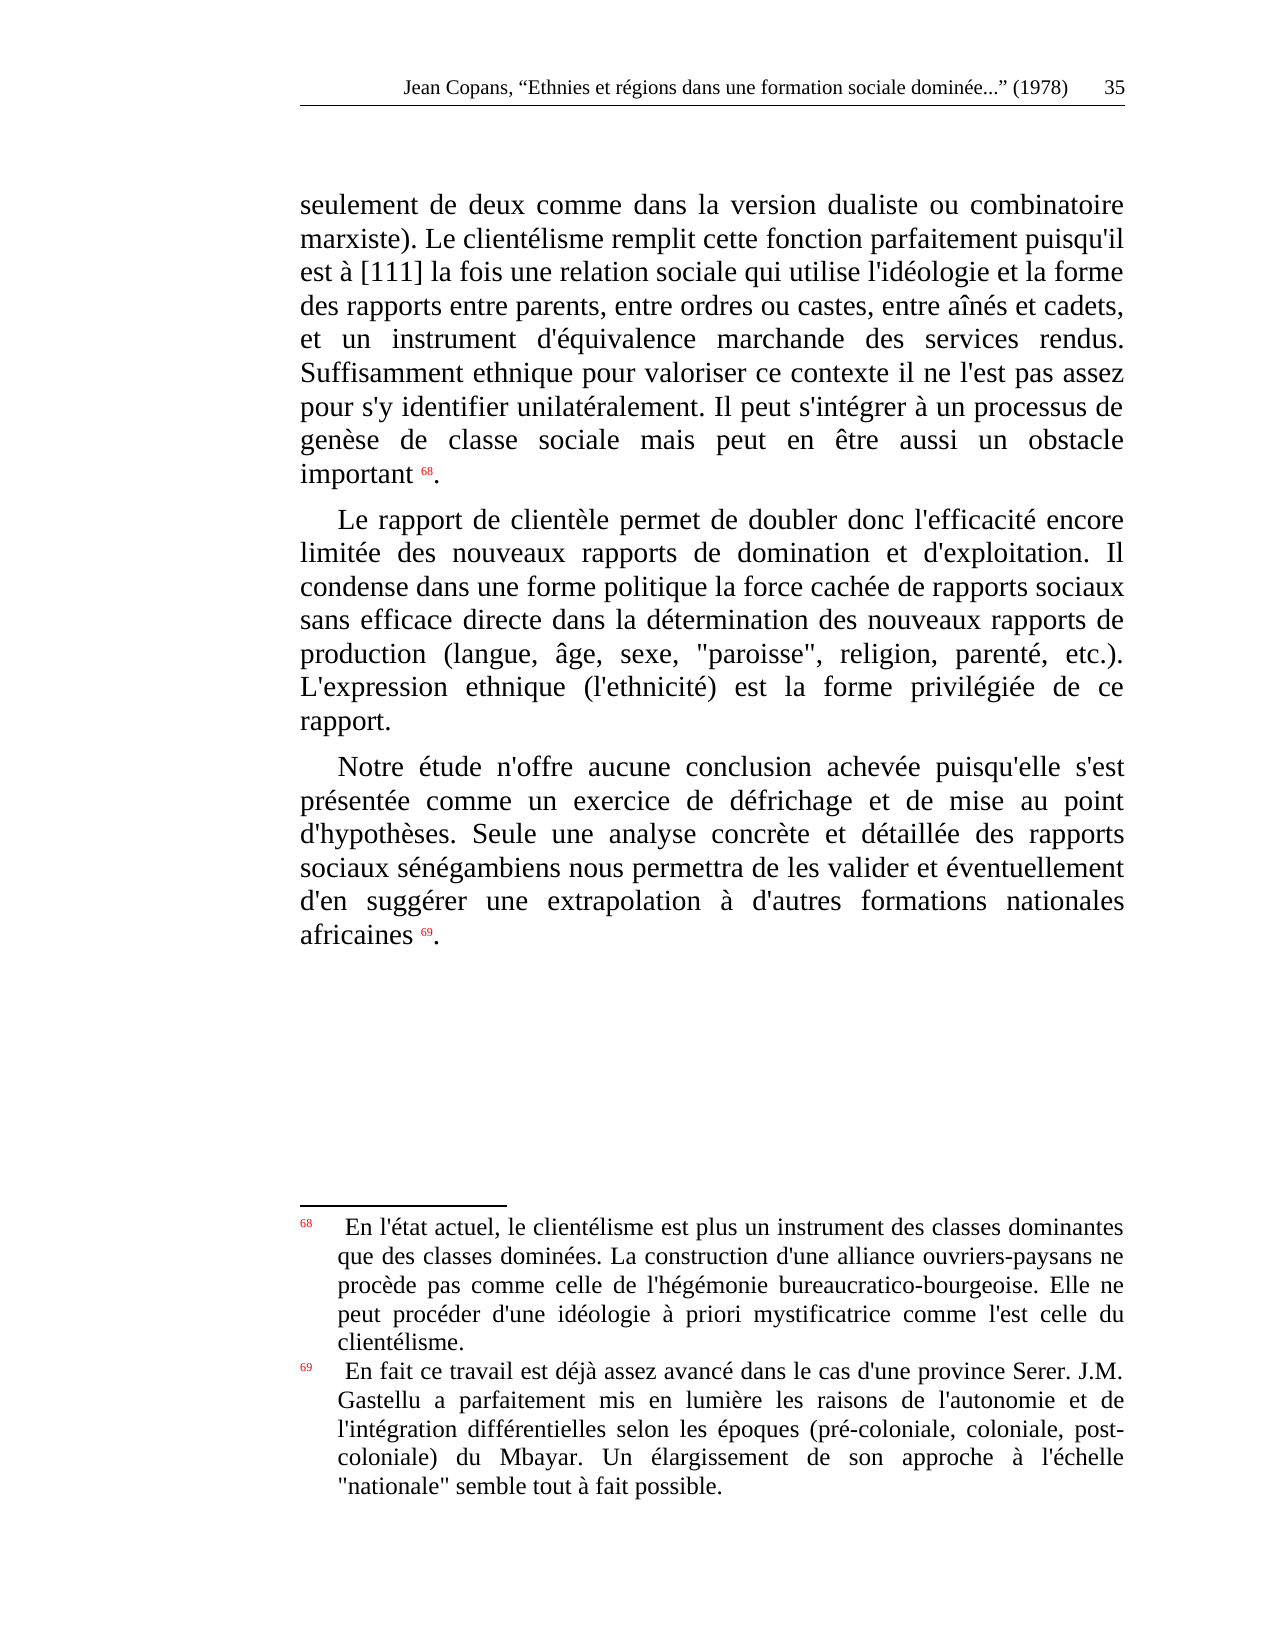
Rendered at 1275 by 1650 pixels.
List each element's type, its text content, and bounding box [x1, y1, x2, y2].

text Le rapport de clientèle permet de doubler donc l'efficacité encore limitée des nouveaux rapports de domination et d'exploitation. Il condense dans une forme politique la force cachée de rapports sociaux sans efficace directe dans la détermination des nouveaux rapports de production (langue, âge, sexe, "paroisse", religion, parenté, etc.). L'expression ethnique (l'ethnicité) est la forme privilégiée de ce rapport. [300, 502, 1125, 737]
text Notre étude n'offre aucune conclusion achevée puisqu'elle s'est présentée comme un exercice de défrichage et de mise au point d'hypothèses. Seule une analyse concrète et détaillée des rapports sociaux sénégambiens nous permettra de les valider et éventuellement d'en suggérer une extrapolation à d'autres formations nationales africaines . [300, 749, 1125, 950]
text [300, 187, 1125, 489]
